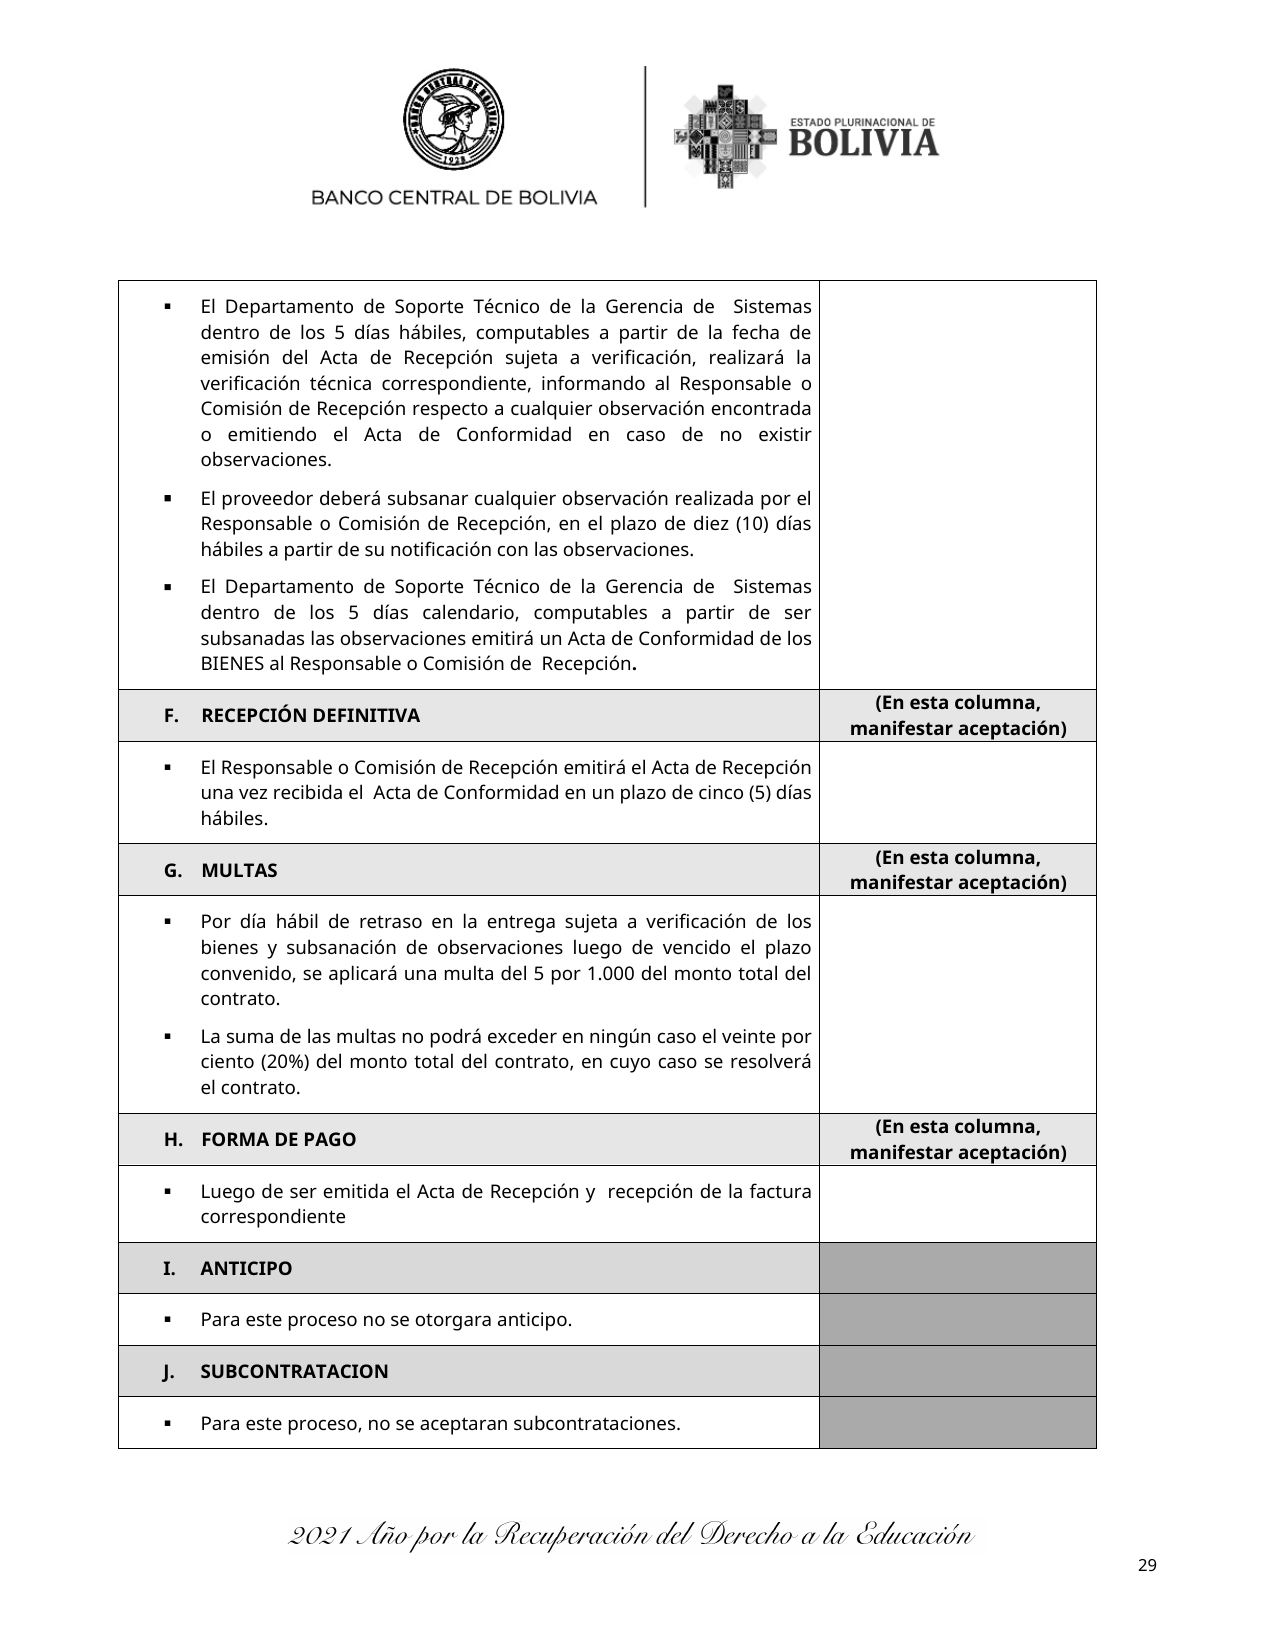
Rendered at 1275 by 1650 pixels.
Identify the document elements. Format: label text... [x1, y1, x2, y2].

table_cell (En esta columna, manifestar aceptación) [820, 1114, 1096, 1164]
table_cell FORMA DE PAGO [119, 1114, 819, 1164]
table_cell [820, 896, 1096, 1112]
table_cell ANTICIPO [119, 1243, 819, 1293]
table_cell [820, 1294, 1096, 1345]
table_cell Para este proceso no se otorgara anticipo. [119, 1294, 819, 1345]
table_cell [820, 1166, 1096, 1242]
table_cell [820, 1397, 1096, 1448]
picture [287, 1516, 988, 1554]
table_cell RECEPCIÓN DEFINITIVA [119, 690, 819, 741]
table_cell SUBCONTRATACION [119, 1346, 819, 1396]
table_cell (En esta columna, manifestar aceptación) [820, 690, 1096, 741]
table_cell [820, 281, 1096, 688]
table_cell (En esta columna, manifestar aceptación) [820, 844, 1096, 895]
table_cell MULTAS [119, 844, 819, 895]
table_cell El Responsable o Comisión de Recepción emitirá el Acta de Recepción una vez recibida el Acta de Conformidad en un plazo de cinco (5) días hábiles. [119, 742, 819, 843]
table_cell [820, 742, 1096, 843]
table_cell Para este proceso, no se aceptaran subcontrataciones. [119, 1397, 819, 1448]
picture [0, 0, 1271, 279]
table_cell [820, 1243, 1096, 1293]
table_cell Luego de ser emitida el Acta de Recepción y recepción de la factura correspondiente [119, 1166, 819, 1242]
table_cell [820, 1346, 1096, 1396]
table_cell Por día hábil de retraso en la entrega sujeta a verificación de los bienes y subsanación de observaciones luego de vencido el plazo convenido, se aplicará una multa del 5 por 1.000 del monto total del contrato. La suma de las multas no podrá exceder en ningún caso el veinte por ciento (20%) del monto total del contrato, en cuyo caso se resolverá el contrato. [119, 896, 819, 1112]
